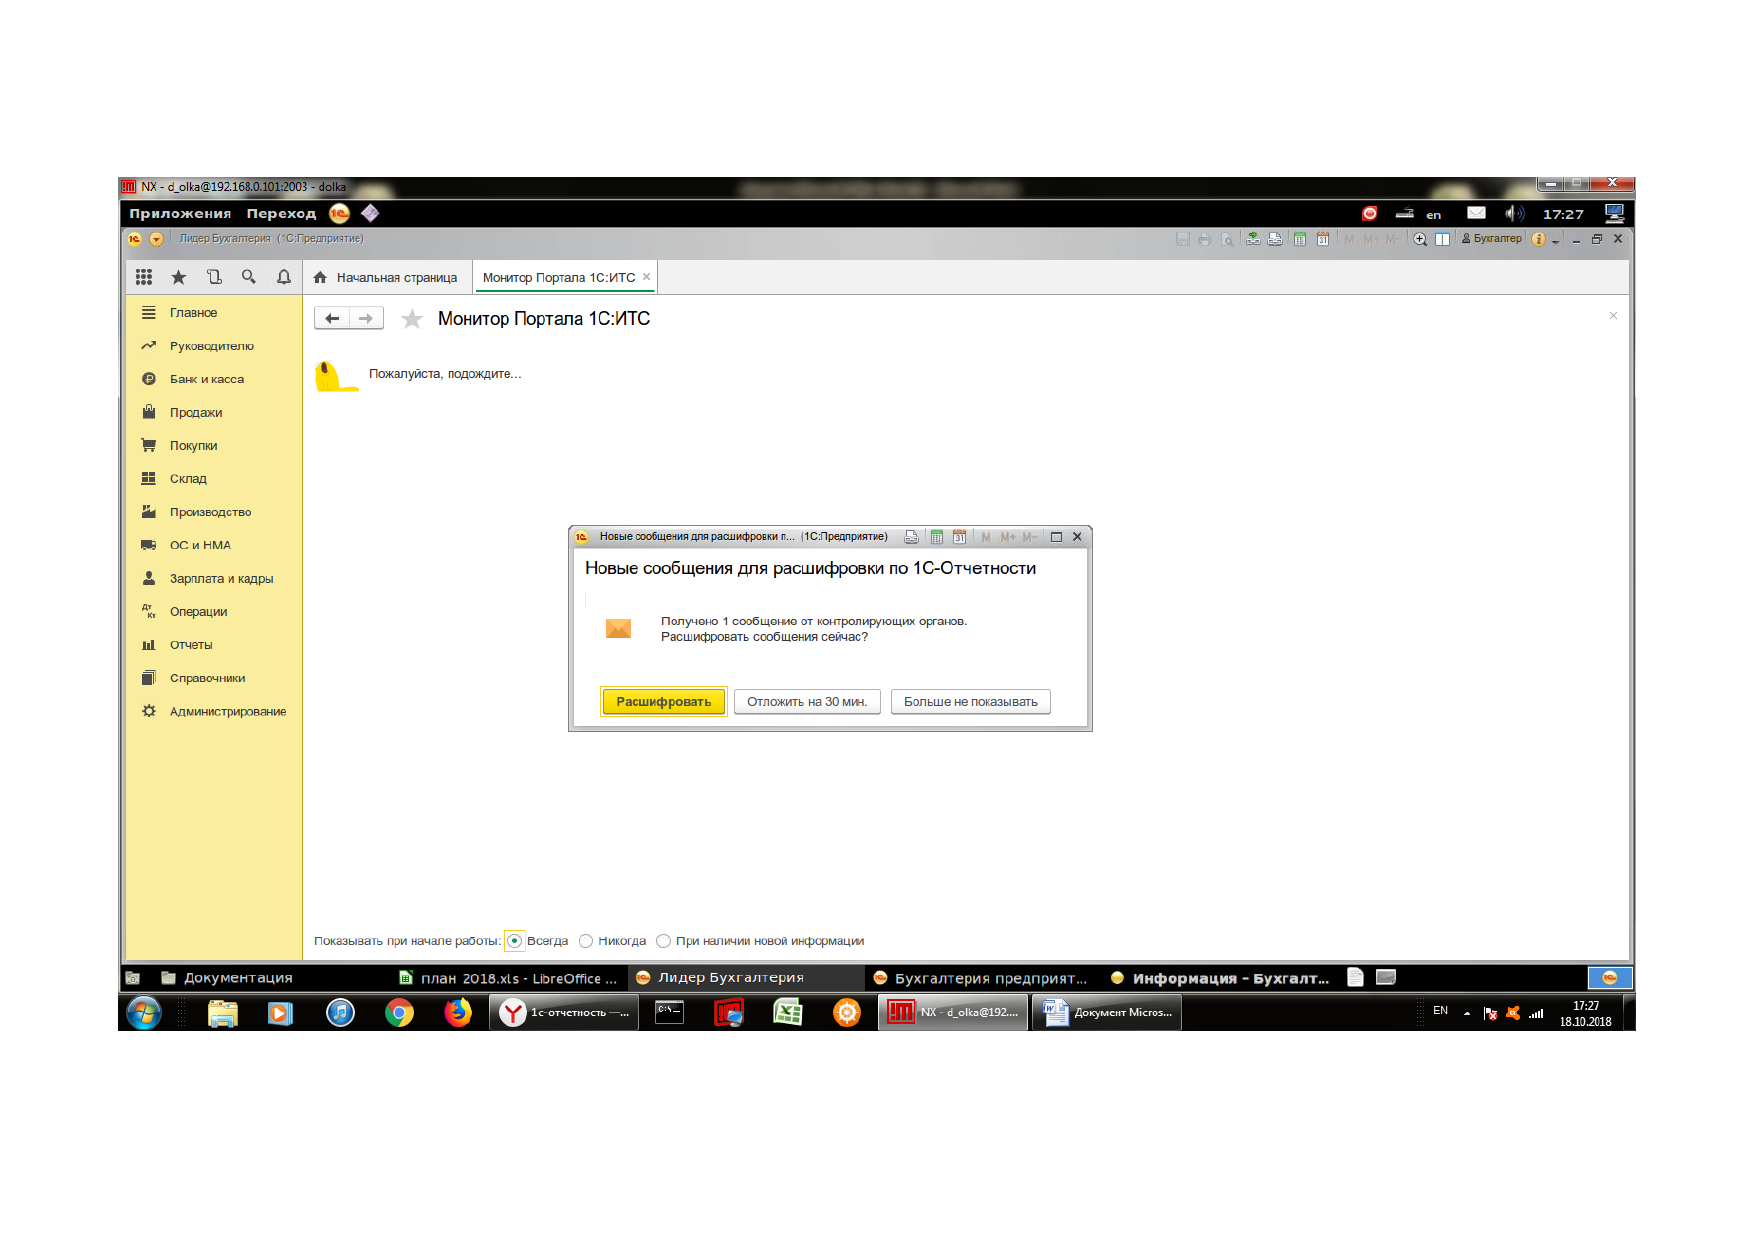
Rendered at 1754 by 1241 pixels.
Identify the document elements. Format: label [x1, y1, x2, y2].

picture [118, 177, 1636, 1031]
